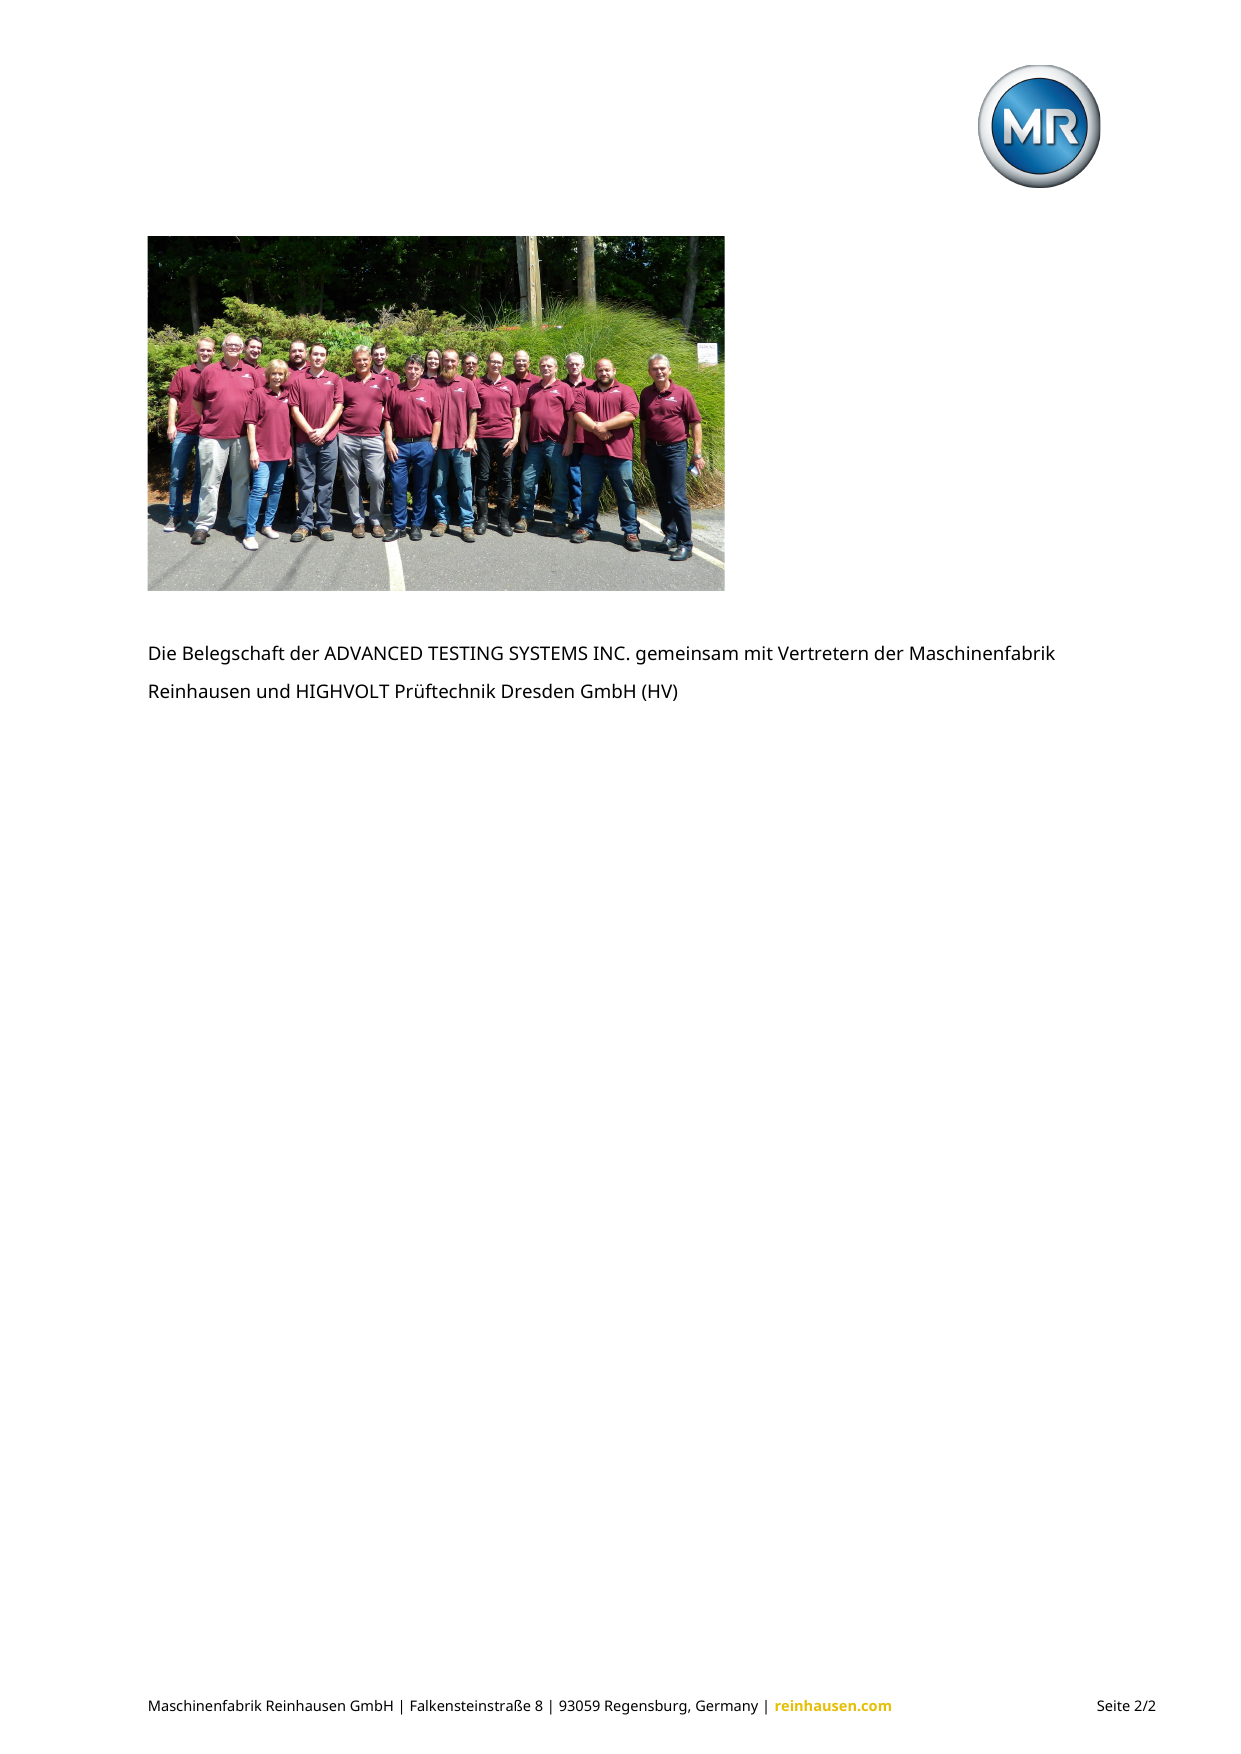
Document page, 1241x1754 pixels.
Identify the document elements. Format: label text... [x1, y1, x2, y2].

text Die Belegschaft der ADVANCED TESTING SYSTEMS INC. gemeinsam mit Vertretern der Maschinenfabrik Reinhausen und HIGHVOLT Prüftechnik Dresden GmbH (HV) [148, 640, 1092, 704]
picture [147, 236, 725, 591]
picture [978, 65, 1101, 188]
